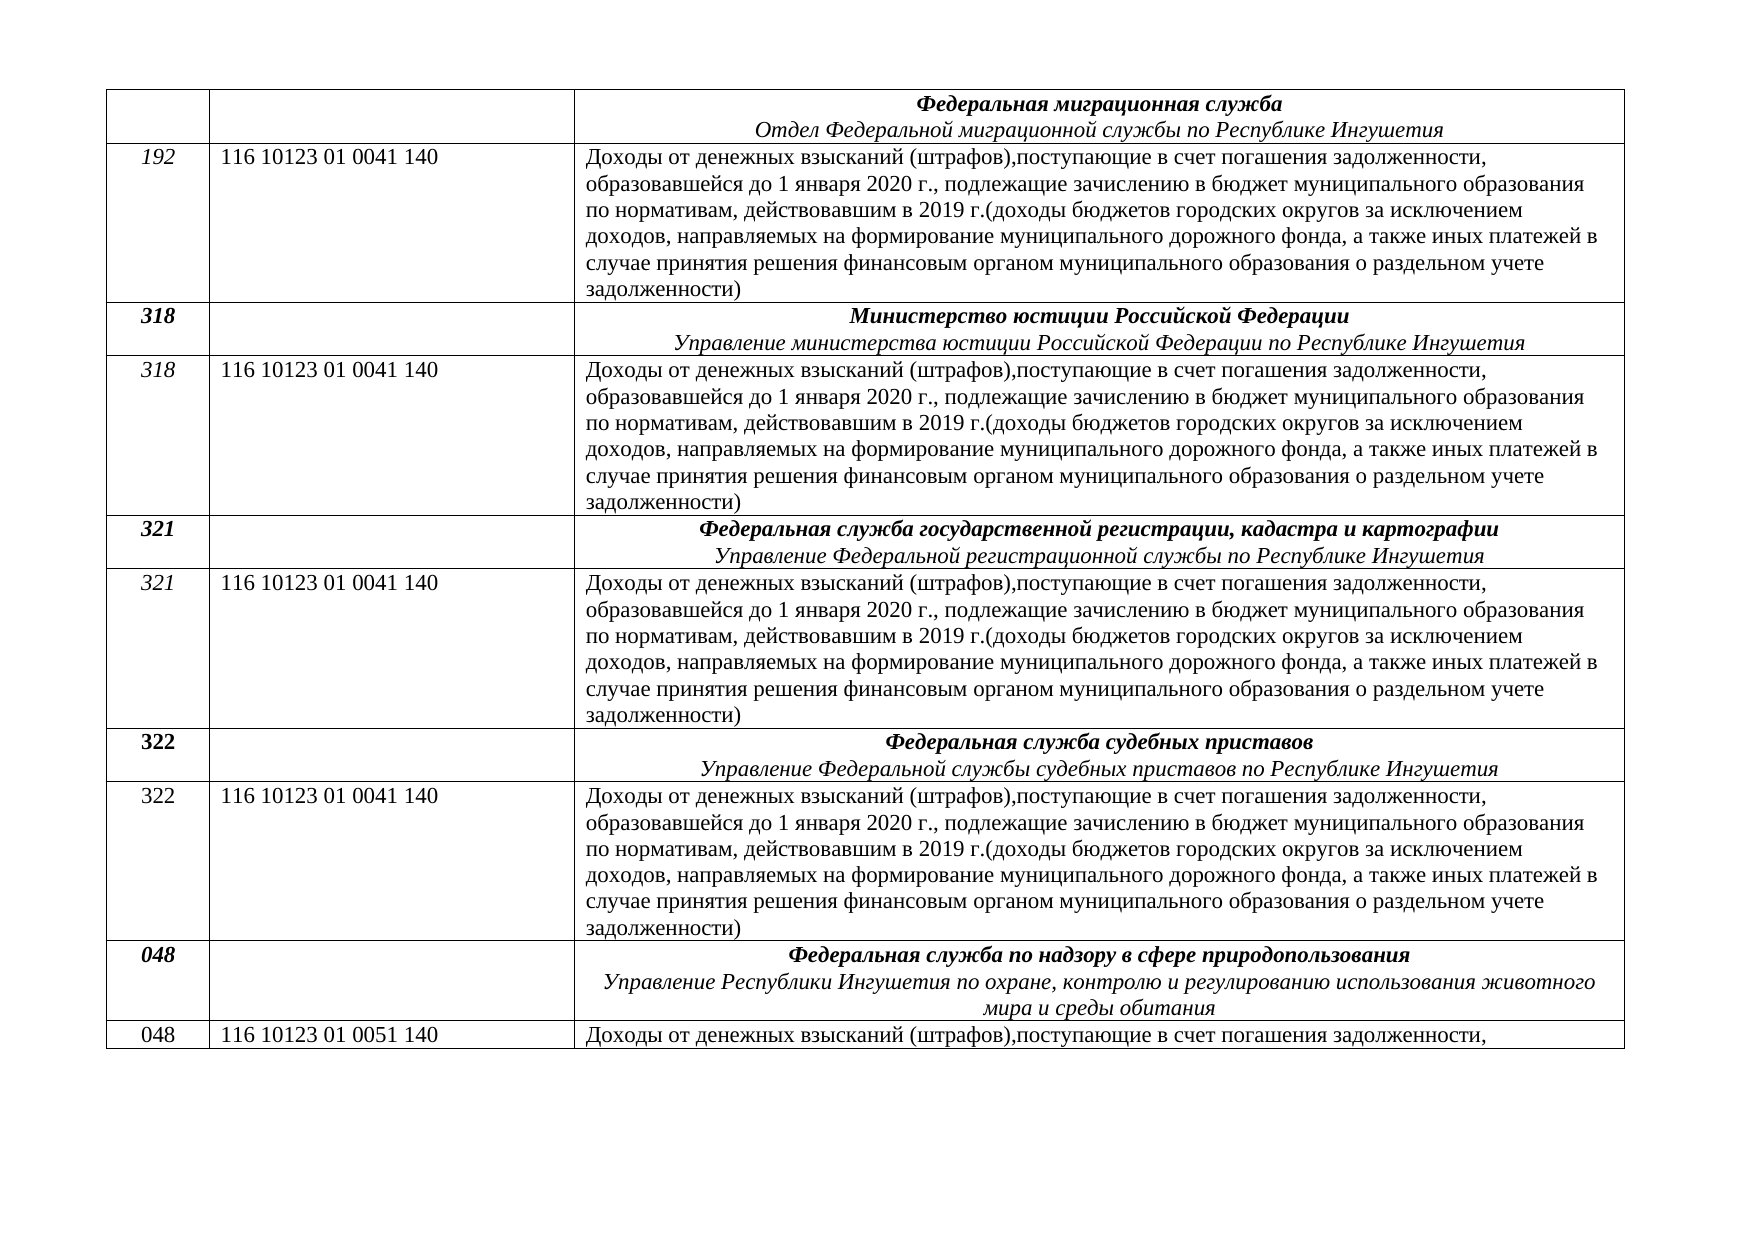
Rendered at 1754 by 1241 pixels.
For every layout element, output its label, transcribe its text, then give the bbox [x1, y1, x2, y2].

table_cell 048 [107, 1021, 209, 1048]
table_cell 321 [107, 516, 209, 568]
table_cell [107, 90, 209, 142]
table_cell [575, 1021, 1624, 1048]
table_cell [210, 941, 574, 1020]
table_cell 322 [107, 782, 209, 940]
table_cell Министерство юстиции Российской Федерации Управление министерства юстиции Российской Федерации по Республике Ингушетия [575, 303, 1624, 355]
table_cell 192 [107, 144, 209, 302]
table_cell 322 [107, 729, 209, 781]
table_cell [210, 1021, 574, 1048]
table_cell 116 10123 01 0041 140 [210, 782, 574, 940]
table_cell [210, 516, 574, 568]
table_cell 116 10123 01 0041 140 [210, 569, 574, 727]
table_cell Федеральная миграционная служба Отдел Федеральной миграционной службы по Республике Ингушетия [575, 90, 1624, 142]
table_cell [210, 303, 574, 355]
table_cell 318 [107, 356, 209, 514]
table_cell Федеральная служба государственной регистрации, кадастра и картографии Управление Федеральной регистрационной службы по Республике Ингушетия [575, 516, 1624, 568]
table_cell 048 [107, 941, 209, 1020]
table_cell [210, 729, 574, 781]
table_cell 116 10123 01 0041 140 [210, 356, 574, 514]
table_cell 318 [107, 303, 209, 355]
table_cell Федеральная служба по надзору в сфере природопользования Управление Республики Ингушетия по охране, контролю и регулированию использования животного мира и среды обитания [575, 941, 1624, 1020]
table_cell [210, 90, 574, 142]
table_cell 116 10123 01 0041 140 [210, 144, 574, 302]
table_cell 321 [107, 569, 209, 727]
table_cell Федеральная служба судебных приставов Управление Федеральной службы судебных приставов по Республике Ингушетия [575, 729, 1624, 781]
